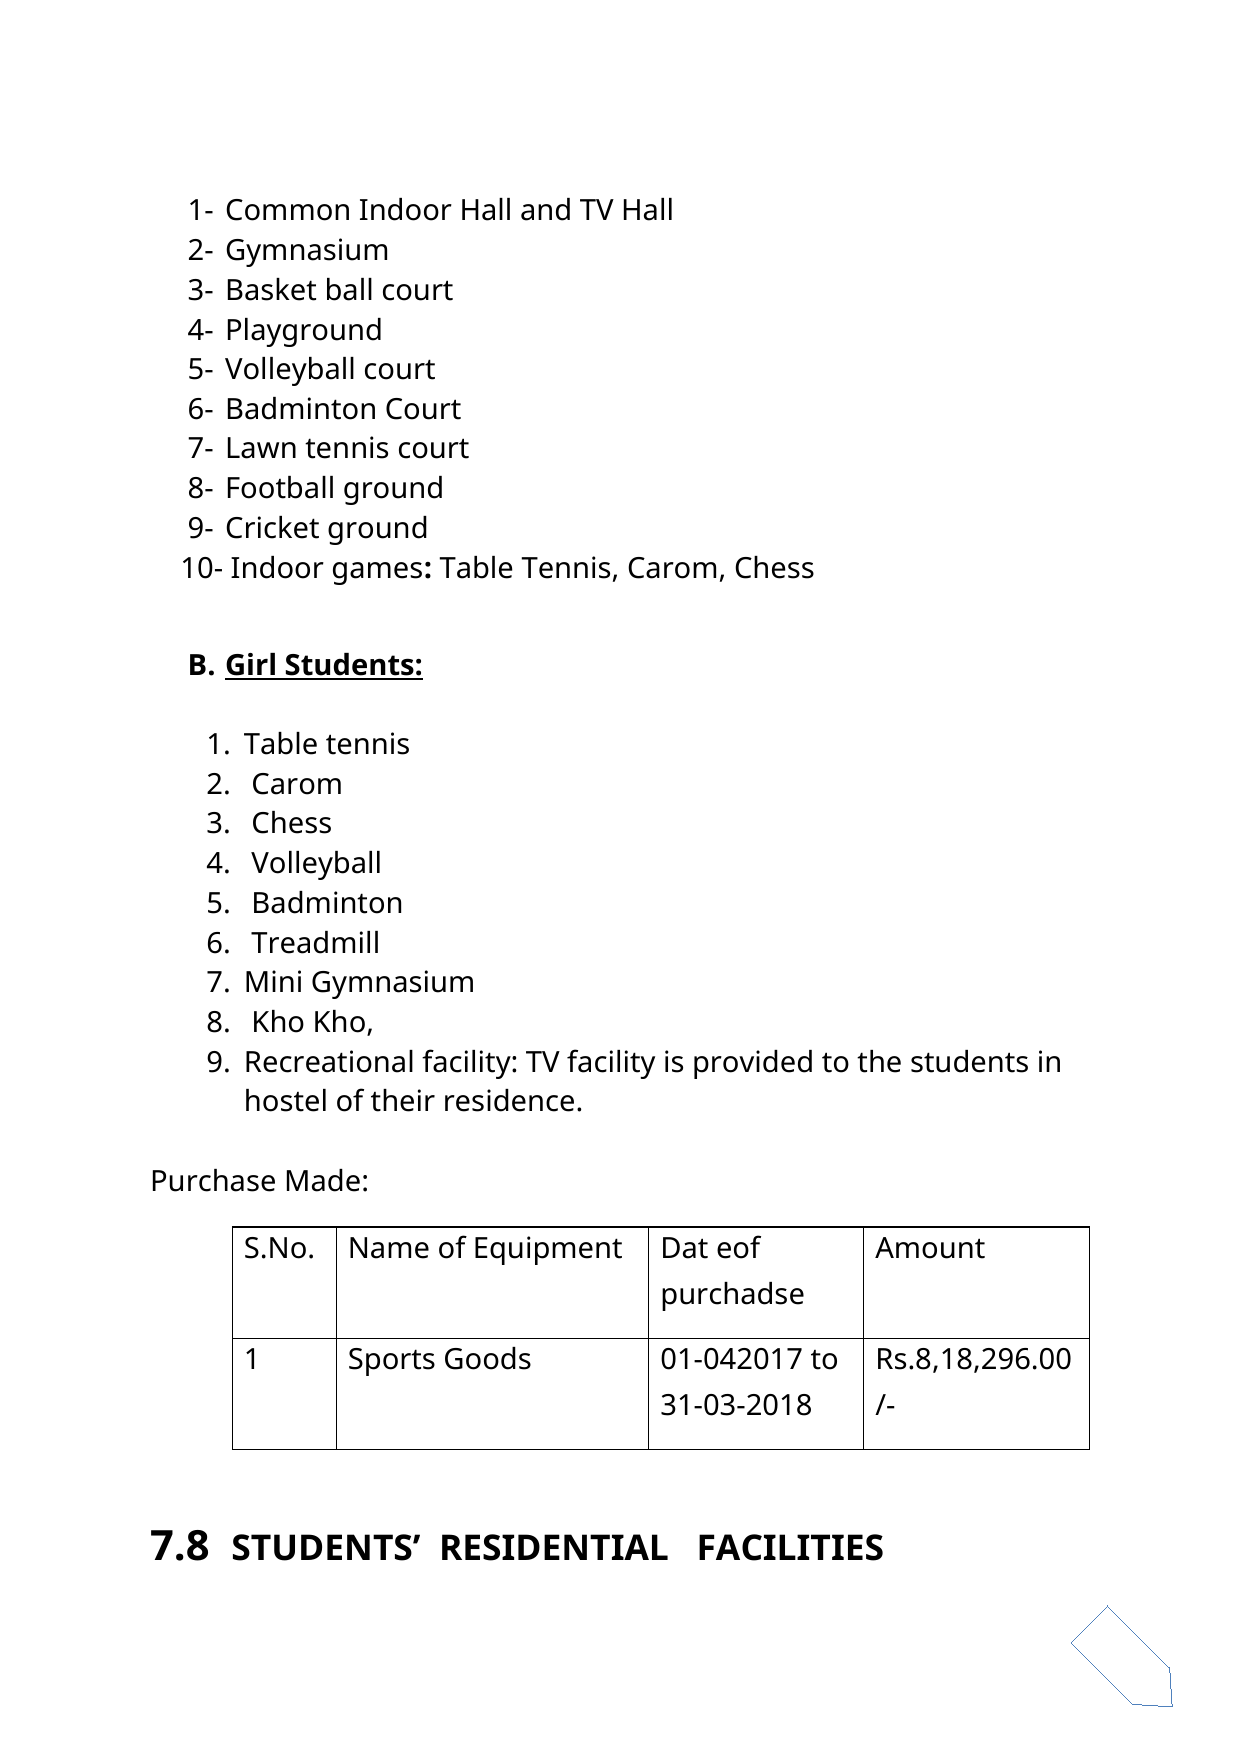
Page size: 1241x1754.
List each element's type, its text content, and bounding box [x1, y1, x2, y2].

list Playground [187, 309, 1078, 348]
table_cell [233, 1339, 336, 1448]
list Volleyball court [187, 348, 1078, 388]
list Treadmill [206, 922, 1078, 962]
list Badminton [206, 882, 1078, 922]
list Cricket ground [187, 507, 1078, 547]
list Gymnasium [187, 229, 1078, 269]
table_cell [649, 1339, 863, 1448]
list Girl Students: [187, 644, 1078, 684]
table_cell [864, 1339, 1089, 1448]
list Carom [206, 763, 1078, 803]
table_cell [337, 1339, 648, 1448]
text Purchase Made: [150, 1160, 1078, 1200]
list Lawn tennis court [187, 428, 1078, 467]
list Common Indoor Hall and TV Hall [187, 190, 1078, 229]
list Badminton Court [187, 388, 1078, 428]
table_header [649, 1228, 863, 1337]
text 7.8 STUDENTS’ RESIDENTIAL FACILITIES [150, 1516, 1078, 1573]
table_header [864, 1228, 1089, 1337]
list Kho Kho, [206, 1001, 1078, 1041]
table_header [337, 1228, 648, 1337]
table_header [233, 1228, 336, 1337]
list Basket ball court [187, 269, 1078, 309]
list Table tennis [206, 723, 1078, 763]
list Football ground [187, 467, 1078, 507]
list Volleyball [206, 842, 1078, 882]
list Mini Gymnasium [206, 962, 1078, 1001]
list Recreational facility: TV facility is provided to the students in hostel of their residence. [206, 1041, 1078, 1120]
list Chess [206, 803, 1078, 842]
text 10- Indoor games: Table Tennis, Carom, Chess [150, 547, 1078, 587]
